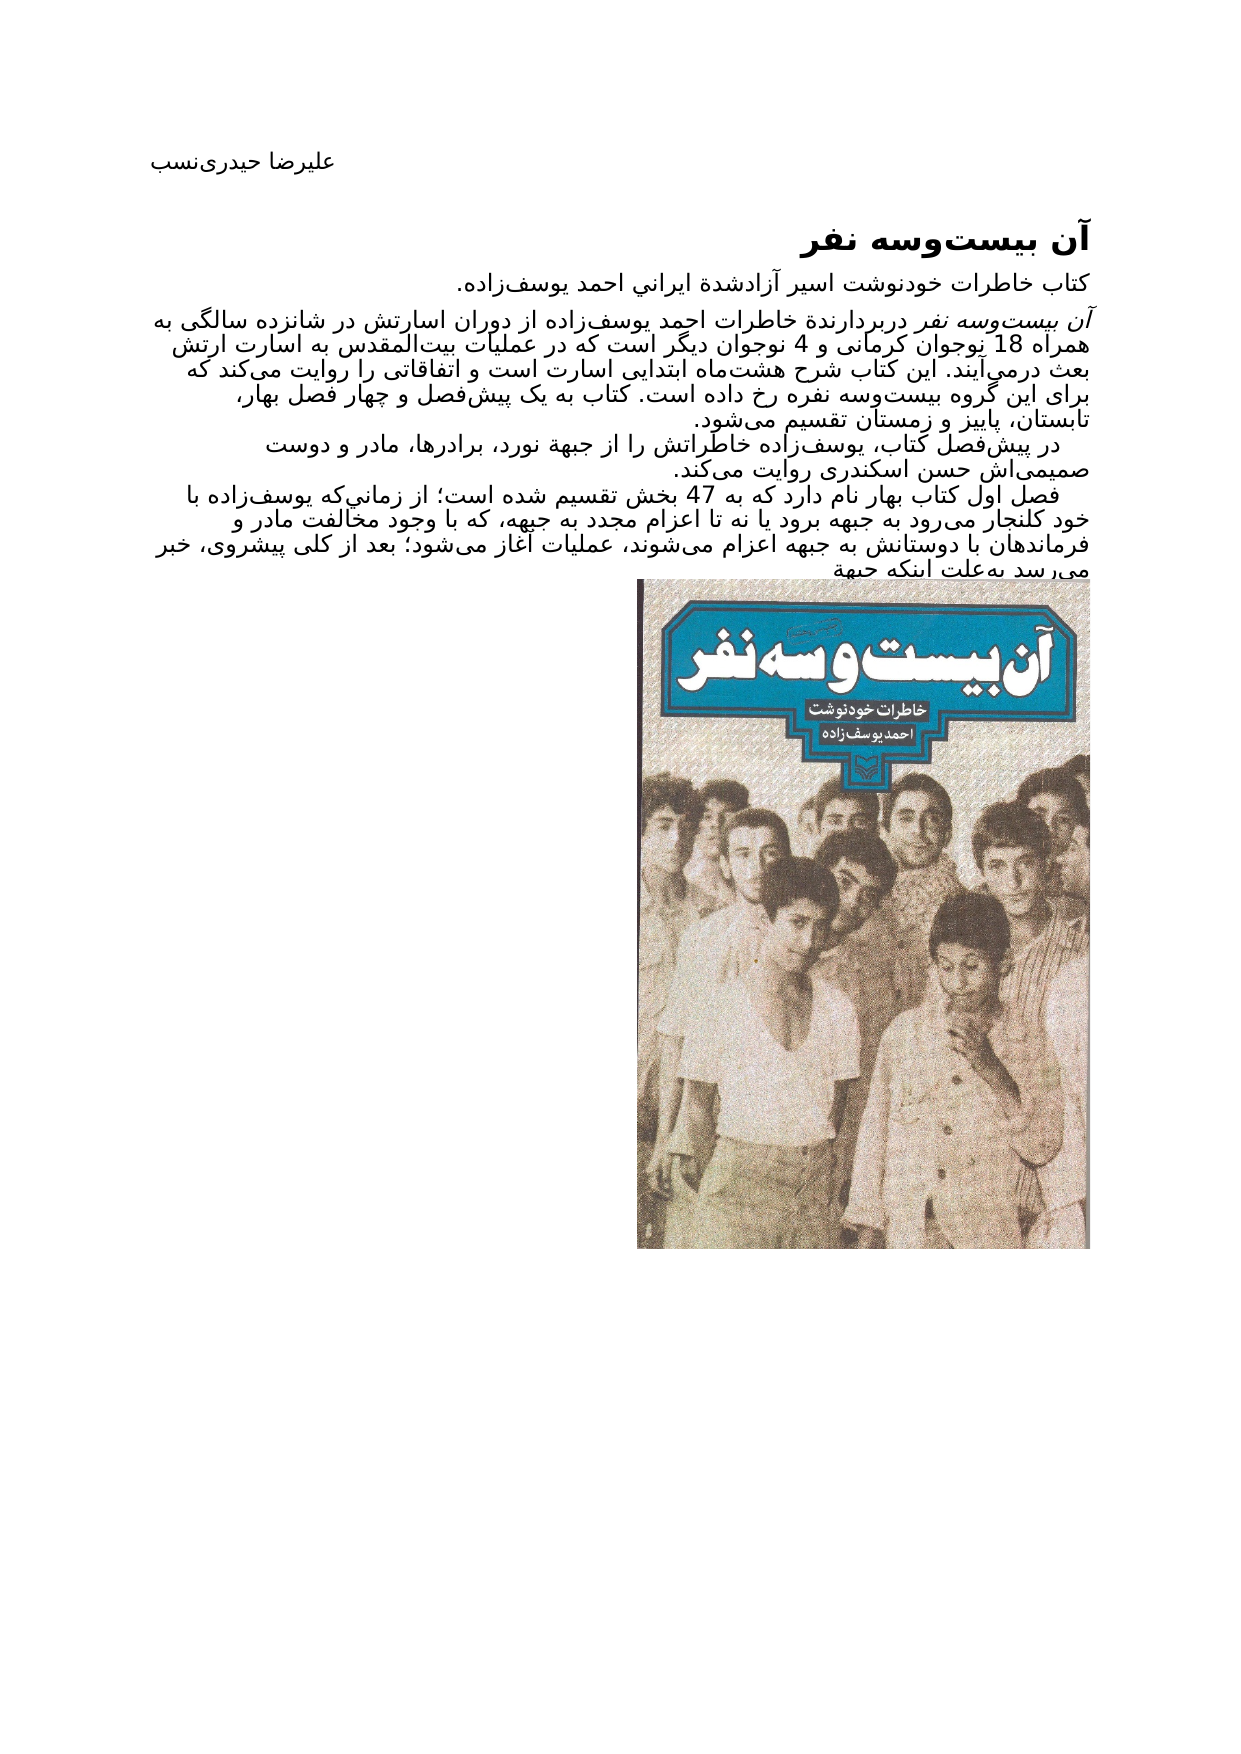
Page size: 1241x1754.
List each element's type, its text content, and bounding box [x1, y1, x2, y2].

text آن بیست‌و‌سه نفر دربردارندة خاطرات احمد یوسف‌زاده از دوران اسارتش در شانزده سالگی به همراه 18 نوجوان کرمانی و 4 نوجوان دیگر است که در عملیات بیت‌المقدس به اسارت ارتش بعث در‌می‌آیند. این کتاب شرح هشت‌ماه ابتدایی اسارت است و اتفاقاتی را روایت می‌کند که برای این گروه بیست‌وسه نفره رخ داده است. کتاب به یک پیش‌فصل و چهار فصل بهار، تابستان، پاییز و زمستان تقسیم می‌شود. [150, 308, 1090, 433]
picture [637, 579, 1091, 1249]
text در پیش‌فصل کتاب، یوسف‌زاده خاطراتش را از جبهة نورد، برادرها، مادر و دوست صمیمی‌اش حسن اسکندری روایت می‌کند. [150, 433, 1090, 483]
text آن بیست‌و‌سه نفر [150, 219, 1090, 258]
text عليرضا حیدری‌نسب [150, 150, 1090, 174]
text كتاب خاطرات خودنوشت اسير آزادشدة ايراني احمد يوسف‌زاده. [150, 271, 1090, 296]
